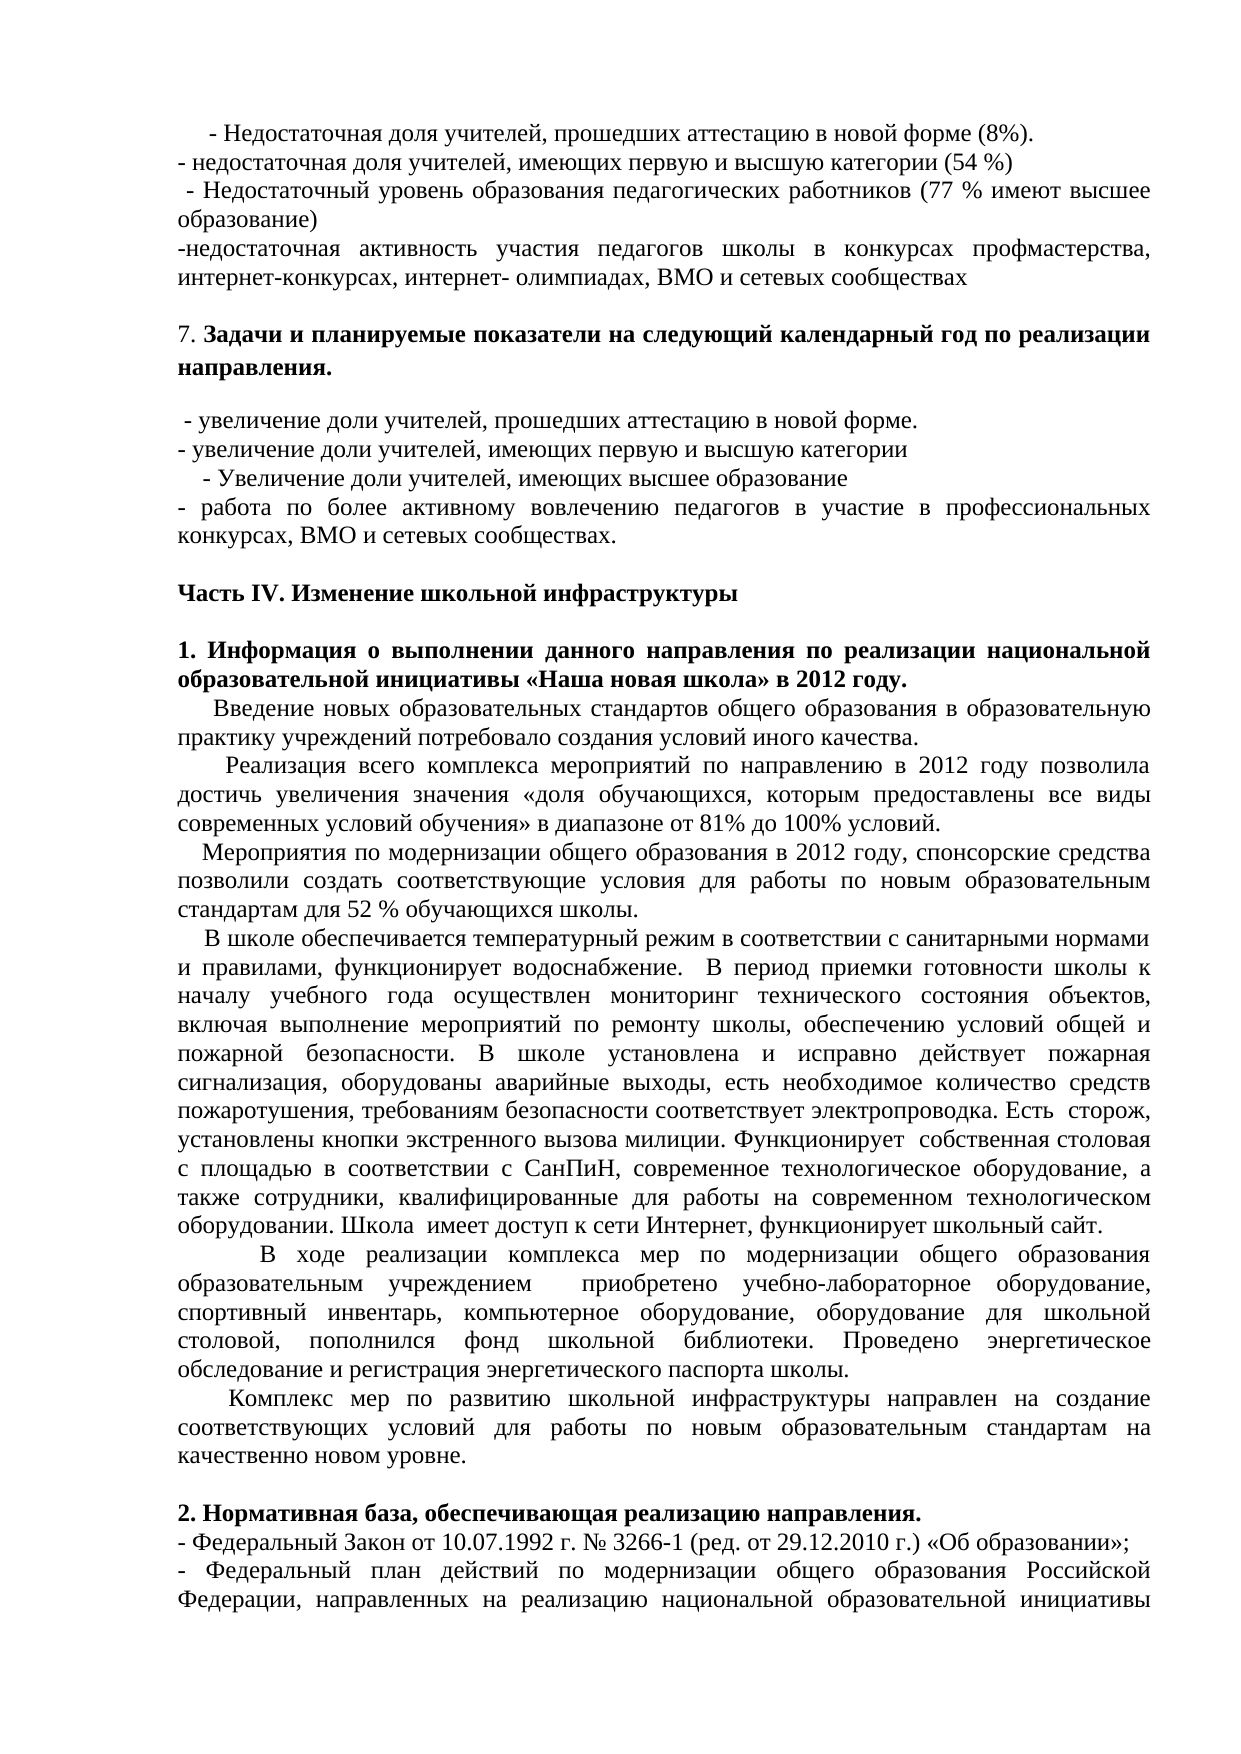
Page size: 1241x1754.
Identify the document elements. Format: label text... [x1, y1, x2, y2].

text - работа по более активному вовлечению педагогов в участие в профессиональных конкурсах, ВМО и сетевых сообществах. [177, 492, 1152, 549]
text Мероприятия по модернизации общего образования в 2012 году, спонсорские средства позволили создать соответствующие условия для работы по новым образовательным стандартам для 52 % обучающихся школы. [177, 837, 1152, 923]
text - увеличение доли учителей, имеющих первую и высшую категории [177, 434, 1152, 463]
text 7. Задачи и планируемые показатели на следующий календарный год по реализации направления. [177, 319, 1152, 380]
text Реализация всего комплекса мероприятий по направлению в 2012 году позволила достичь увеличения значения «доля обучающихся, которым предоставлены все виды современных условий обучения» в диапазоне от 81% до 100% условий. [177, 751, 1152, 837]
text - недостаточная доля учителей, имеющих первую и высшую категории (54 %) [177, 147, 1152, 176]
text -недостаточная активность участия педагогов школы в конкурсах профмастерства, интернет-конкурсах, интернет- олимпиадах, ВМО и сетевых сообществах [177, 233, 1152, 291]
text Часть IV. Изменение школьной инфраструктуры [177, 578, 1152, 607]
text - Недостаточный уровень образования педагогических работников (77 % имеют высшее образование) [177, 176, 1152, 233]
text 2. Нормативная база, обеспечивающая реализацию направления. [177, 1498, 1152, 1527]
text В ходе реализации комплекса мер по модернизации общего образования образовательным учреждением приобретено учебно-лабораторное оборудование, спортивный инвентарь, компьютерное оборудование, оборудование для школьной столовой, пополнился фонд школьной библиотеки. Проведено энергетическое обследование и регистрация энергетического паспорта школы. [177, 1239, 1152, 1383]
text - Увеличение доли учителей, имеющих высшее образование [177, 463, 1152, 492]
text Введение новых образовательных стандартов общего образования в образовательную практику учреждений потребовало создания условий иного качества. [177, 693, 1152, 751]
text Комплекс мер по развитию школьной инфраструктуры направлен на создание соответствующих условий для работы по новым образовательным стандартам на качественно новом уровне. [177, 1383, 1152, 1469]
text - Федеральный Закон от 10.07.1992 г. № 3266-1 (ред. от 29.12.2010 г.) «Об образовании»; [177, 1527, 1152, 1556]
text - Недостаточная доля учителей, прошедших аттестацию в новой форме (8%). [177, 118, 1152, 147]
text 1. Информация о выполнении данного направления по реализации национальной образовательной инициативы «Наша новая школа» в 2012 году. [177, 636, 1152, 693]
text В школе обеспечивается температурный режим в соответствии с санитарными нормами и правилами, функционирует водоснабжение. В период приемки готовности школы к началу учебного года осуществлен мониторинг технического состояния объектов, включая выполнение мероприятий по ремонту школы, обеспечению условий общей и пожарной безопасности. В школе установлена и исправно действует пожарная сигнализация, оборудованы аварийные выходы, есть необходимое количество средств пожаротушения, требованиям безопасности соответствует электропроводка. Есть сторож, установлены кнопки экстренного вызова милиции. Функционирует собственная столовая с площадью в соответствии с СанПиН, современное технологическое оборудование, а также сотрудники, квалифицированные для работы на современном технологическом оборудовании. Школа имеет доступ к сети Интернет, функционирует школьный сайт. [177, 923, 1152, 1239]
text - увеличение доли учителей, прошедших аттестацию в новой форме. [177, 406, 1152, 434]
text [177, 1556, 1152, 1613]
